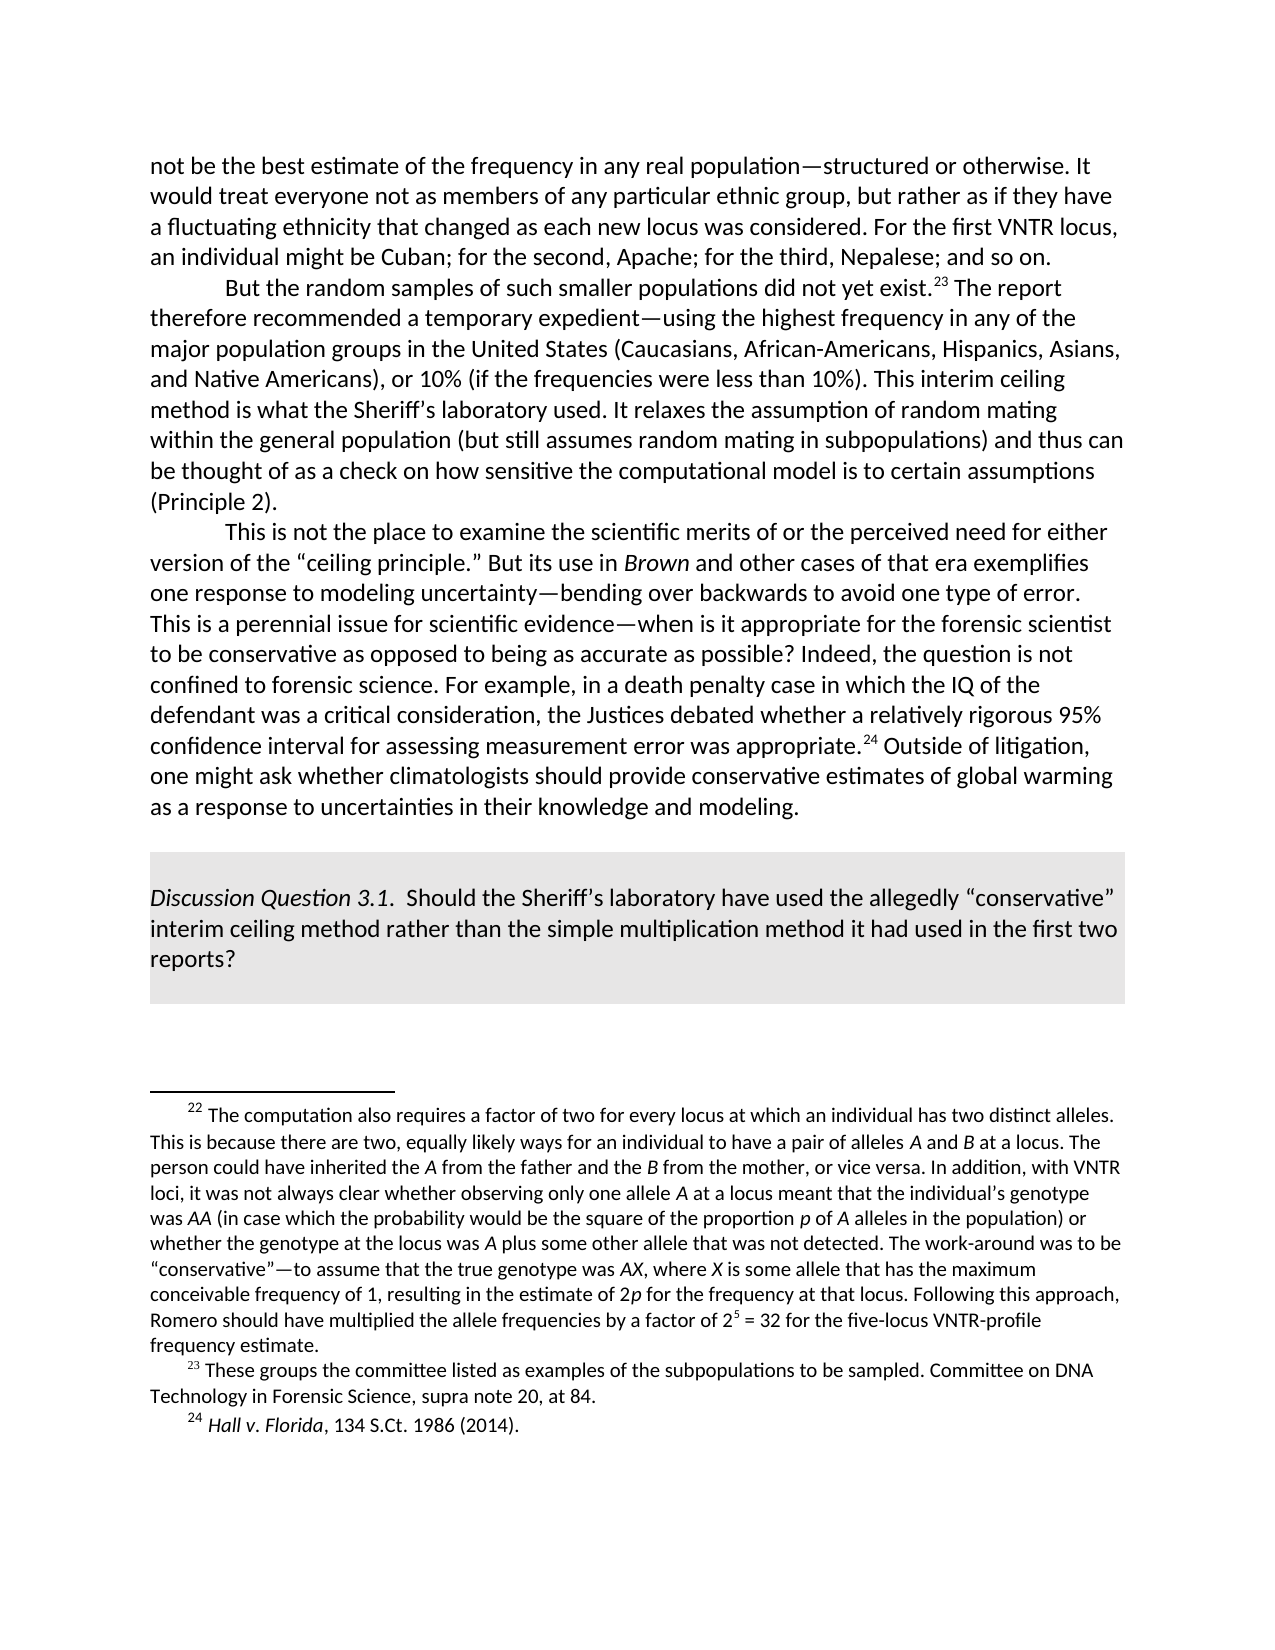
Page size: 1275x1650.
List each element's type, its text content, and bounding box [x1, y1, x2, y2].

list This is not the place to examine the scientific merits of or the perceived need for either version of the “ceiling principle.” But its use in Brown and other cases of that era exemplifies one response to modeling uncertainty—bending over backwards to avoid one type of error. This is a perennial issue for scientific evidence—when is it appropriate for the forensic scientist to be conservative as opposed to being as accurate as possible? Indeed, the question is not confined to forensic science. For example, in a death penalty case in which the IQ of the defendant was a critical consideration, the Justices debated whether a relatively rigorous 95% confidence interval for assessing measurement error was appropriate. Outside of litigation, one might ask whether climatologists should provide conservative estimates of global warming as a response to uncertainties in their knowledge and modeling. [150, 516, 1125, 821]
list Fearing that such population structure could have a major effect on profile frequency estimates, this first NRC committee “strongly” recommended a new research program to acquire “[r]andom samples of 100 persons . . . drawn from each of 15-20 populations, each representing a group relatively homogeneous genetically.” The “ceiling frequency” for an allele would be the largest frequency encountered in any of these samples. Moreover, to be particularly cautious, if this largest observed frequency was less than 5%, the ceiling frequency would be rounded up to that number. These allele ceiling frequencies then would be multiplied to provide what was believed to be an upper bound for the genotype frequency. Because the allele frequencies would come from many different populations, the profile frequency would not be the best estimate of the frequency in any real population—structured or otherwise. It would treat everyone not as members of any particular ethnic group, but rather as if they have a fluctuating ethnicity that changed as each new locus was considered. For the first VNTR locus, an individual might be Cuban; for the second, Apache; for the third, Nepalese; and so on. [150, 150, 1125, 272]
list Discussion Question 3.1. Should the Sheriff’s laboratory have used the allegedly “conservative” interim ceiling method rather than the simple multiplication method it had used in the first two reports? [150, 882, 1125, 974]
list But the random samples of such smaller populations did not yet exist. The report therefore recommended a temporary expedient—using the highest frequency in any of the major population groups in the United States (Caucasians, African-Americans, Hispanics, Asians, and Native Americans), or 10% (if the frequencies were less than 10%). This interim ceiling method is what the Sheriff’s laboratory used. It relaxes the assumption of random mating within the general population (but still assumes random mating in subpopulations) and thus can be thought of as a check on how sensitive the computational model is to certain assumptions (Principle 2). [150, 272, 1125, 516]
